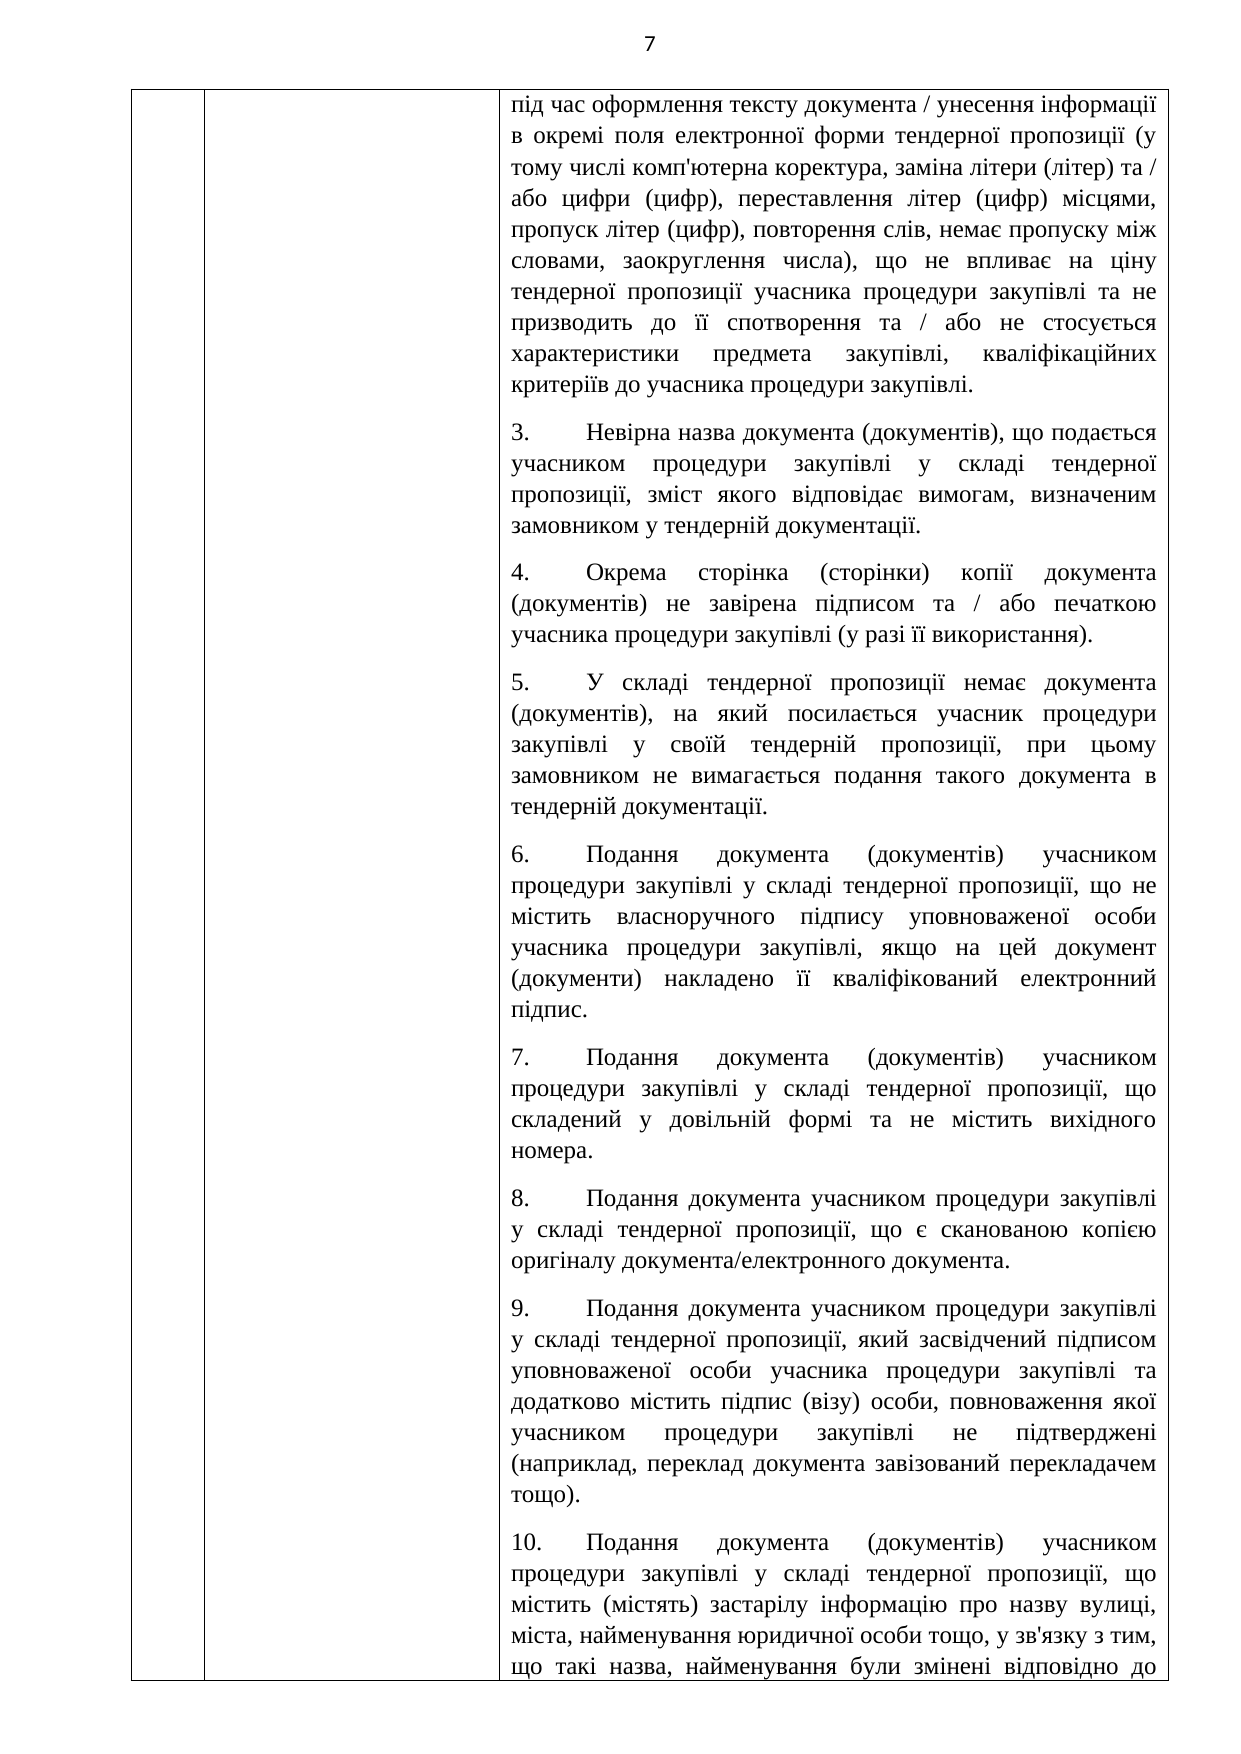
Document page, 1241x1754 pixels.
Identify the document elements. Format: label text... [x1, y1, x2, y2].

table_cell 1 [132, 90, 204, 1679]
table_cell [205, 90, 499, 1679]
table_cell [500, 90, 1168, 1679]
